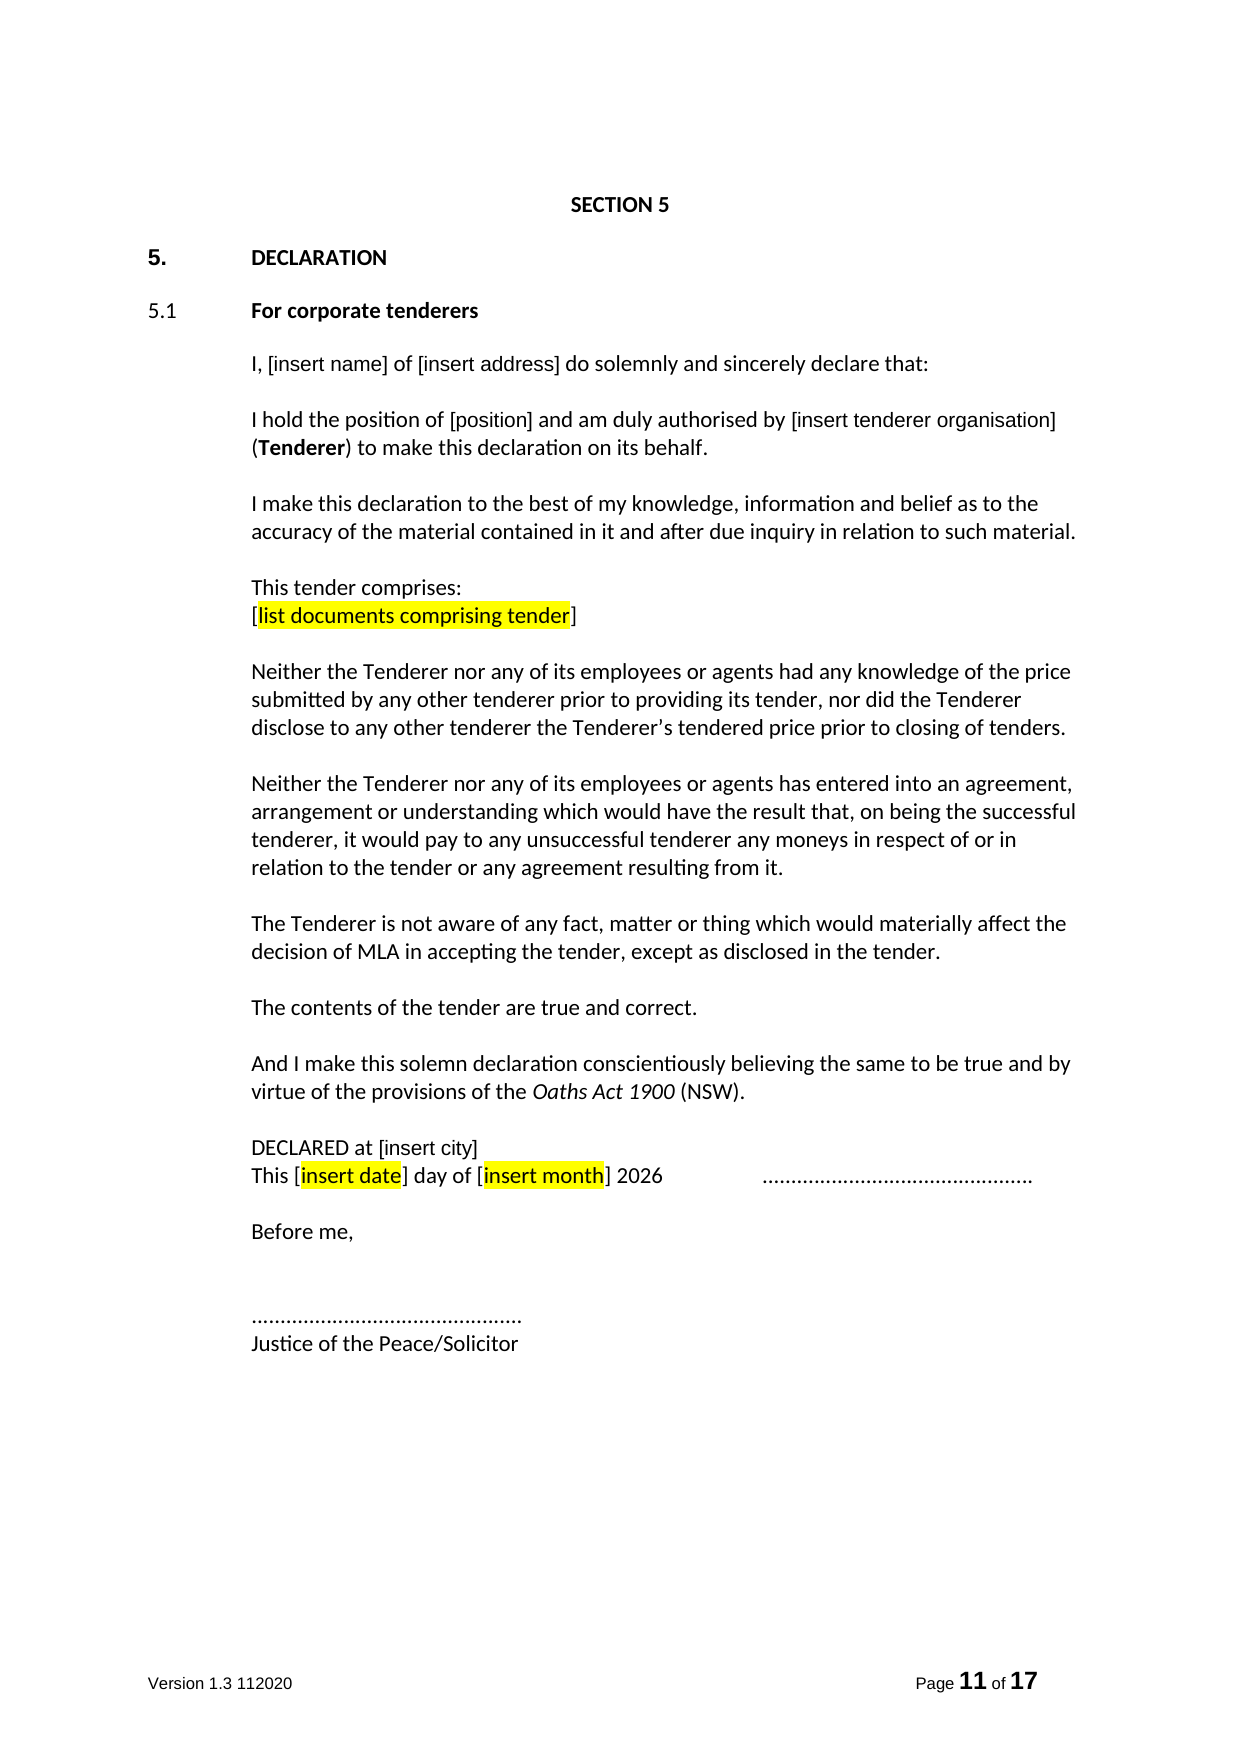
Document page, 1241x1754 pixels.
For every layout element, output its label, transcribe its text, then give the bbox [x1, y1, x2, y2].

text I make this declaration to the best of my knowledge, information and belief as to the accuracy of the material contained in it and after due inquiry in relation to such material. [251, 489, 1093, 545]
text The Tenderer is not aware of any fact, matter or thing which would materially affect the decision of MLA in accepting the tender, except as disclosed in the tender. [251, 909, 1093, 965]
text ............................................... [251, 1301, 1093, 1329]
text This tender comprises: [251, 573, 1093, 601]
text The contents of the tender are true and correct. [251, 993, 1093, 1021]
text Justice of the Peace/Solicitor [251, 1329, 1093, 1357]
text I, of do solemnly and sincerely declare that: [251, 349, 1093, 377]
text And I make this solemn declaration conscientiously believing the same to be true and by virtue of the provisions of the Oaths Act 1900 (NSW). [251, 1049, 1093, 1105]
text Neither the Tenderer nor any of its employees or agents has entered into an agreement, arrangement or understanding which would have the result that, on being the successful tenderer, it would pay to any unsuccessful tenderer any moneys in respect of or in relation to the tender or any agreement resulting from it. [251, 769, 1093, 881]
text I hold the position of and am duly authorised by (Tenderer) to make this declaration on its behalf. [251, 405, 1093, 461]
text For corporate tenderers [148, 296, 1092, 324]
text Neither the Tenderer nor any of its employees or agents had any knowledge of the price submitted by any other tenderer prior to providing its tender, nor did the Tenderer disclose to any other tenderer the Tenderer’s tendered price prior to closing of tenders. [251, 657, 1093, 741]
list DECLARATION [148, 243, 1092, 271]
text Before me, [251, 1217, 1093, 1245]
text DECLARED at [251, 1133, 1093, 1161]
text This day of 2022 ............................................... [604, 1161, 1093, 1189]
list SECTION 5 [148, 190, 1092, 218]
